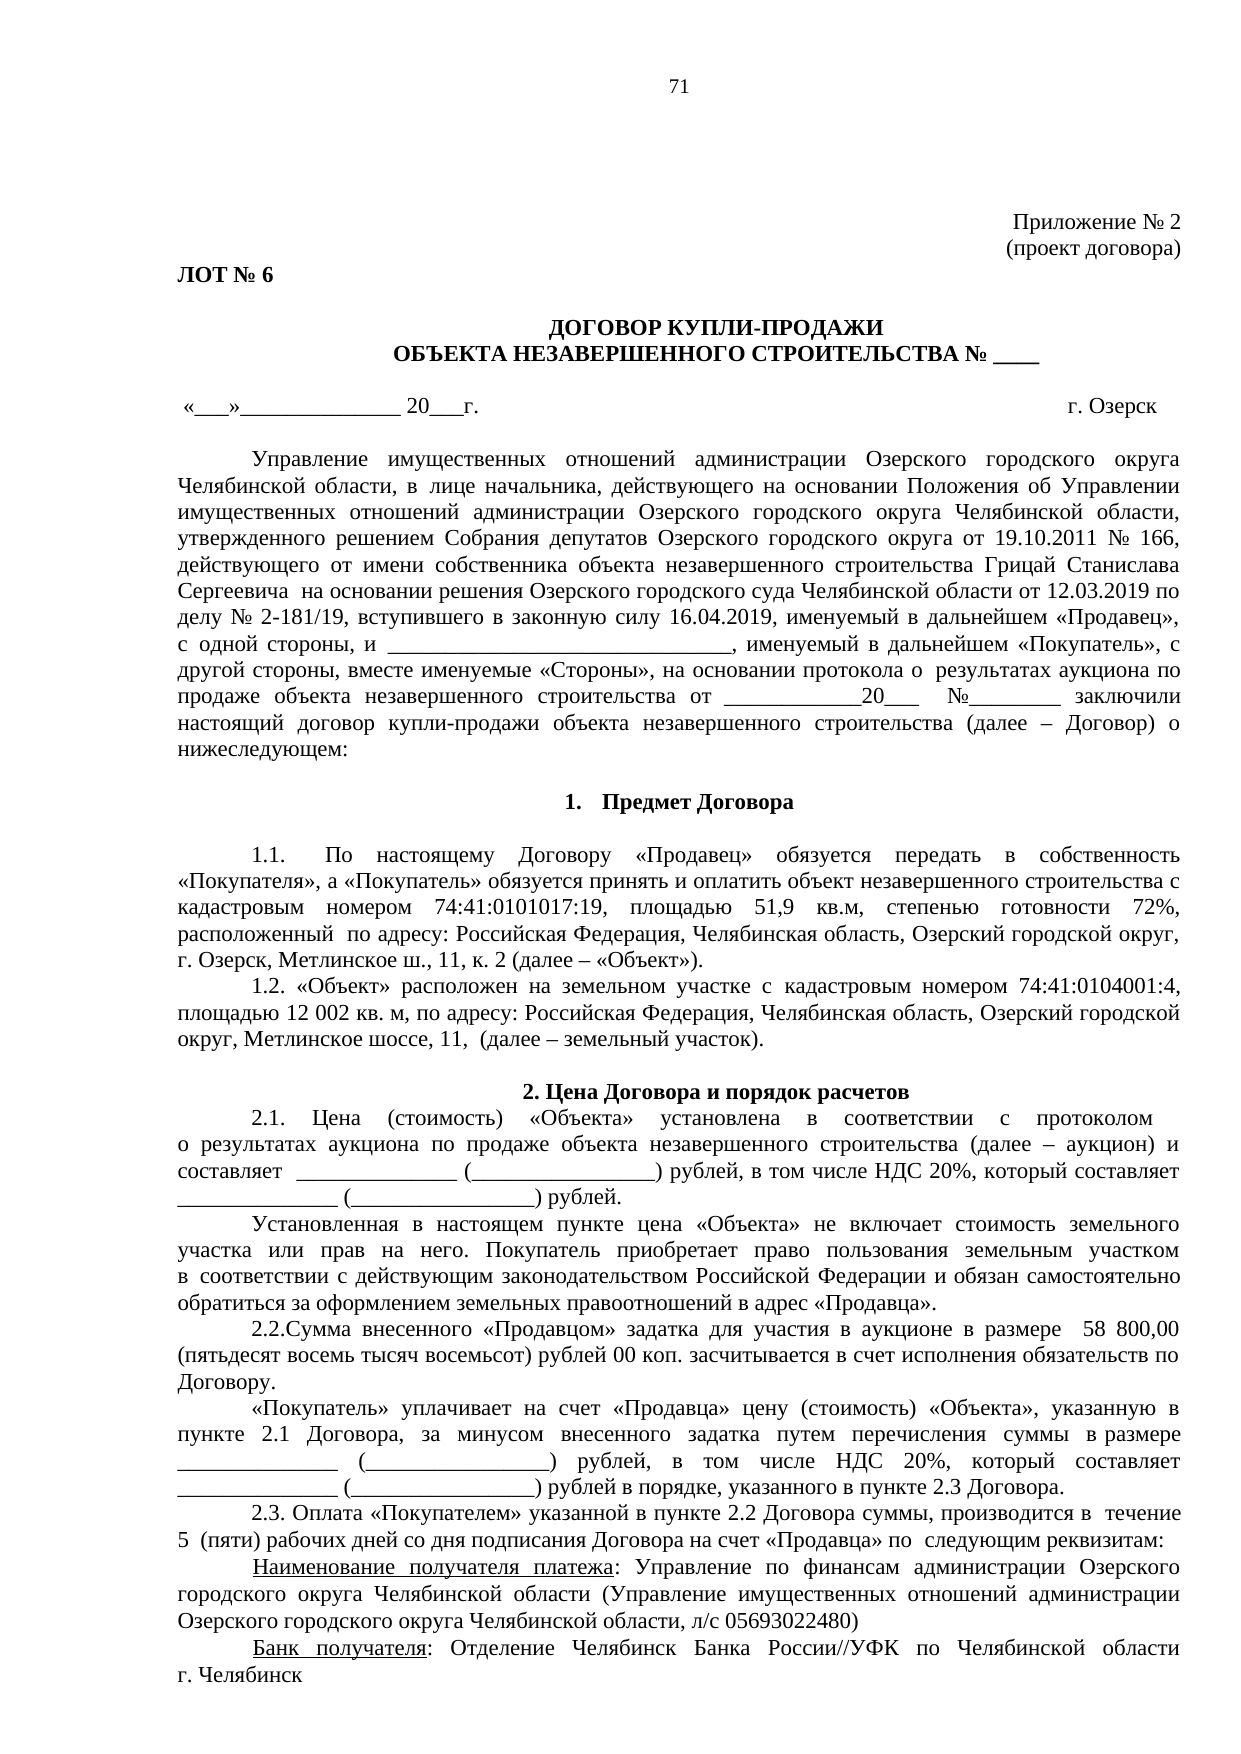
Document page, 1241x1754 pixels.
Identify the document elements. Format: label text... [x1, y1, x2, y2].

text 2.3. Оплата «Покупателем» указанной в пункте 2.2 Договора суммы, производится в течение 5 (пяти) рабочих дней со дня подписания Договора на счет «Продавца» по следующим реквизитам: [177, 1499, 1181, 1552]
text ОБЪЕКТА НЕЗАВЕРШЕННОГО СТРОИТЕЛЬСТВА № ____ [177, 340, 1181, 366]
list Предмет Договора [177, 788, 1181, 814]
text Наименование получателя платежа: Управление по финансам администрации Озерского городского округа Челябинской области (Управление имущественных отношений администрации Озерского городского округа Челябинской области, л/с 05693022480) [177, 1552, 1181, 1633]
text «Покупатель» уплачивает на счет «Продавца» цену (стоимость) «Объекта», указанную в пункте 2.1 Договора, за минусом внесенного задатка путем перечисления суммы в размере ______________ (________________) рублей, в том числе НДС 20%, который составляет ______________ (________________) рублей в порядке, указанного в пункте 2.3 Договора. [177, 1394, 1181, 1499]
text ЛОТ № 6 [177, 261, 1181, 287]
text 2.1. Цена (стоимость) «Объекта» установлена в соответствии с протоколом о результатах аукциона по продаже объекта незавершенного строительства (далее – аукцион) и составляет ______________ (________________) рублей, в том числе НДС 20%, который составляет ______________ (________________) рублей. [177, 1104, 1181, 1209]
text 2.2.Сумма внесенного «Продавцом» задатка для участия в аукционе в размере 58 800,00 (пятьдесят восемь тысяч восемьсот) рублей 00 коп. засчитывается в счет исполнения обязательств по Договору. [177, 1315, 1181, 1394]
text Приложение № 2 [177, 208, 1181, 234]
list По настоящему Договору «Продавец» обязуется передать в собственность «Покупателя», а «Покупатель» обязуется принять и оплатить объект незавершенного строительства с кадастровым номером 74:41:0101017:19, площадью 51,9 кв.м, степенью готовности 72%, расположенный по адресу: Российская Федерация, Челябинская область, Озерский городской округ, г. Озерск, Метлинское ш., 11, к. 2 (далее – «Объект»). [177, 841, 1181, 972]
text Установленная в настоящем пункте цена «Объекта» не включает стоимость земельного участка или прав на него. Покупатель приобретает право пользования земельным участком в соответствии с действующим законодательством Российской Федерации и обязан самостоятельно обратиться за оформлением земельных правоотношений в адрес «Продавца». [177, 1209, 1181, 1315]
text 2. Цена Договора и порядок расчетов [251, 1078, 1181, 1104]
text Управление имущественных отношений администрации Озерского городского округа Челябинской области, в лице начальника, действующего на основании Положения об Управлении имущественных отношений администрации Озерского городского округа Челябинской области, утвержденного решением Собрания депутатов Озерского городского округа от 19.10.2011 № 166, действующего от имени собственника объекта незавершенного строительства Грицай Станислава Сергеевича на основании решения Озерского городского суда Челябинской области от 12.03.2019 по делу № 2-181/19, вступившего в законную силу 16.04.2019, именуемый в дальнейшем «Продавец», с одной стороны, и ______________________________, именуемый в дальнейшем «Покупатель», с другой стороны, вместе именуемые «Стороны», на основании протокола о результатах аукциона по продаже объекта незавершенного строительства от ____________20___ №________ заключили настоящий договор купли-продажи объекта незавершенного строительства (далее – Договор) о нижеследующем: [177, 445, 1181, 762]
text (проект договора) [177, 234, 1181, 261]
text ДОГОВОР КУПЛИ-ПРОДАЖИ [177, 313, 1181, 340]
text Банк получателя: Отделение Челябинск Банка России//УФК по Челябинской области г. Челябинск [177, 1633, 1181, 1688]
text 1.2. «Объект» расположен на земельном участке с кадастровым номером 74:41:0104001:4, площадью 12 002 кв. м, по адресу: Российская Федерация, Челябинская область, Озерский городской округ, Метлинское шоссе, 11, (далее – земельный участок). [177, 972, 1181, 1051]
text «___»______________ 20___г. г. Озерск [177, 393, 1181, 419]
